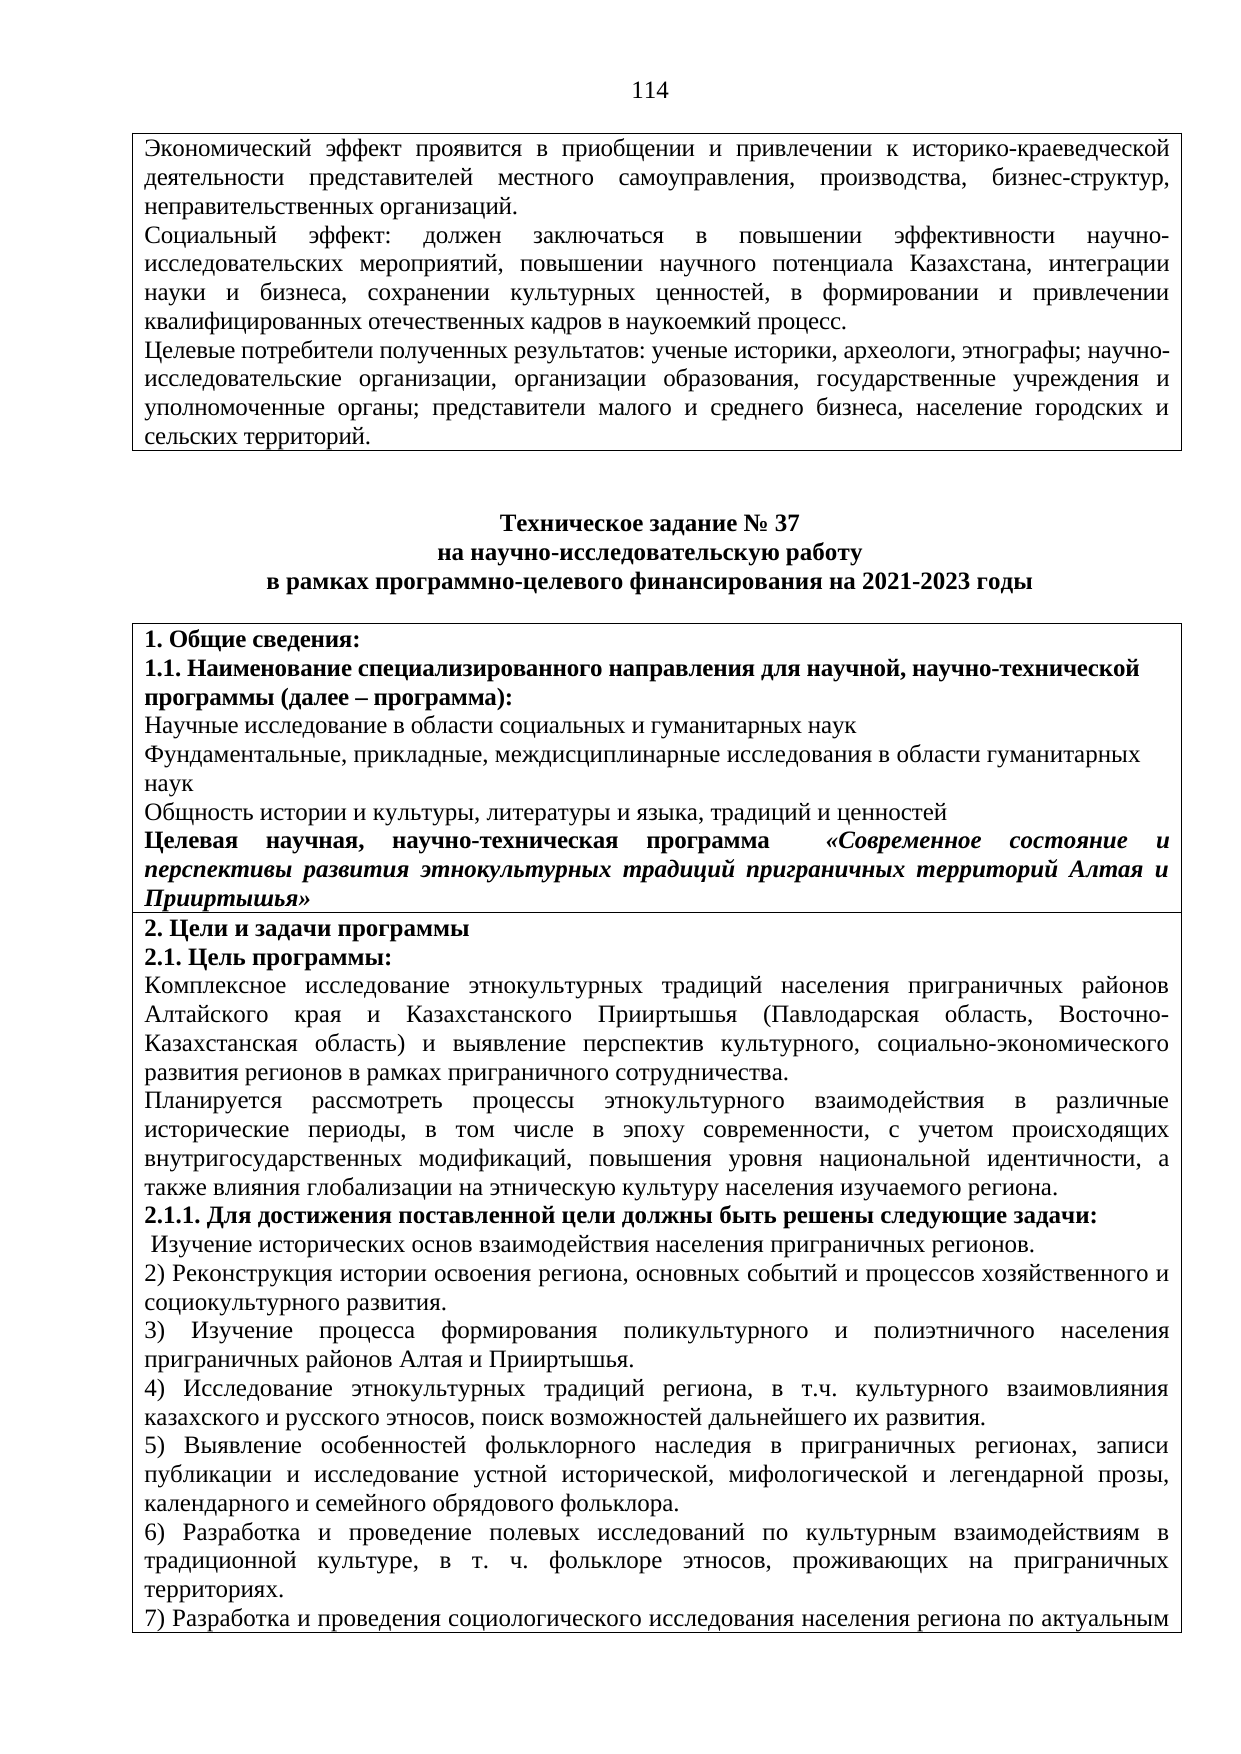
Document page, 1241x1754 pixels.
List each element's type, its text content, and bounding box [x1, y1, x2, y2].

subtitle в рамках программно-целевого финансирования на 2021-2023 годы [118, 566, 1181, 594]
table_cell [133, 913, 1181, 1632]
subtitle Техническое задание № 37 [118, 508, 1181, 537]
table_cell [133, 134, 1181, 450]
table_header 1. Общие сведения: 1.1. Наименование специализированного направления для научной, научно-технической программы (далее – программа): Научные исследование в области социальных и гуманитарных наук Фундаментальные, прикладные, междисциплинарные исследования в области гуманитарных наук Общность истории и культуры, литературы и языка, традиций и ценностей Целевая научная, научно-техническая программа «Современное состояние и перспективы развития этнокультурных традиций приграничных территорий Алтая и Прииртышья» [133, 624, 1181, 912]
subtitle на научно-исследовательскую работу [118, 537, 1181, 566]
